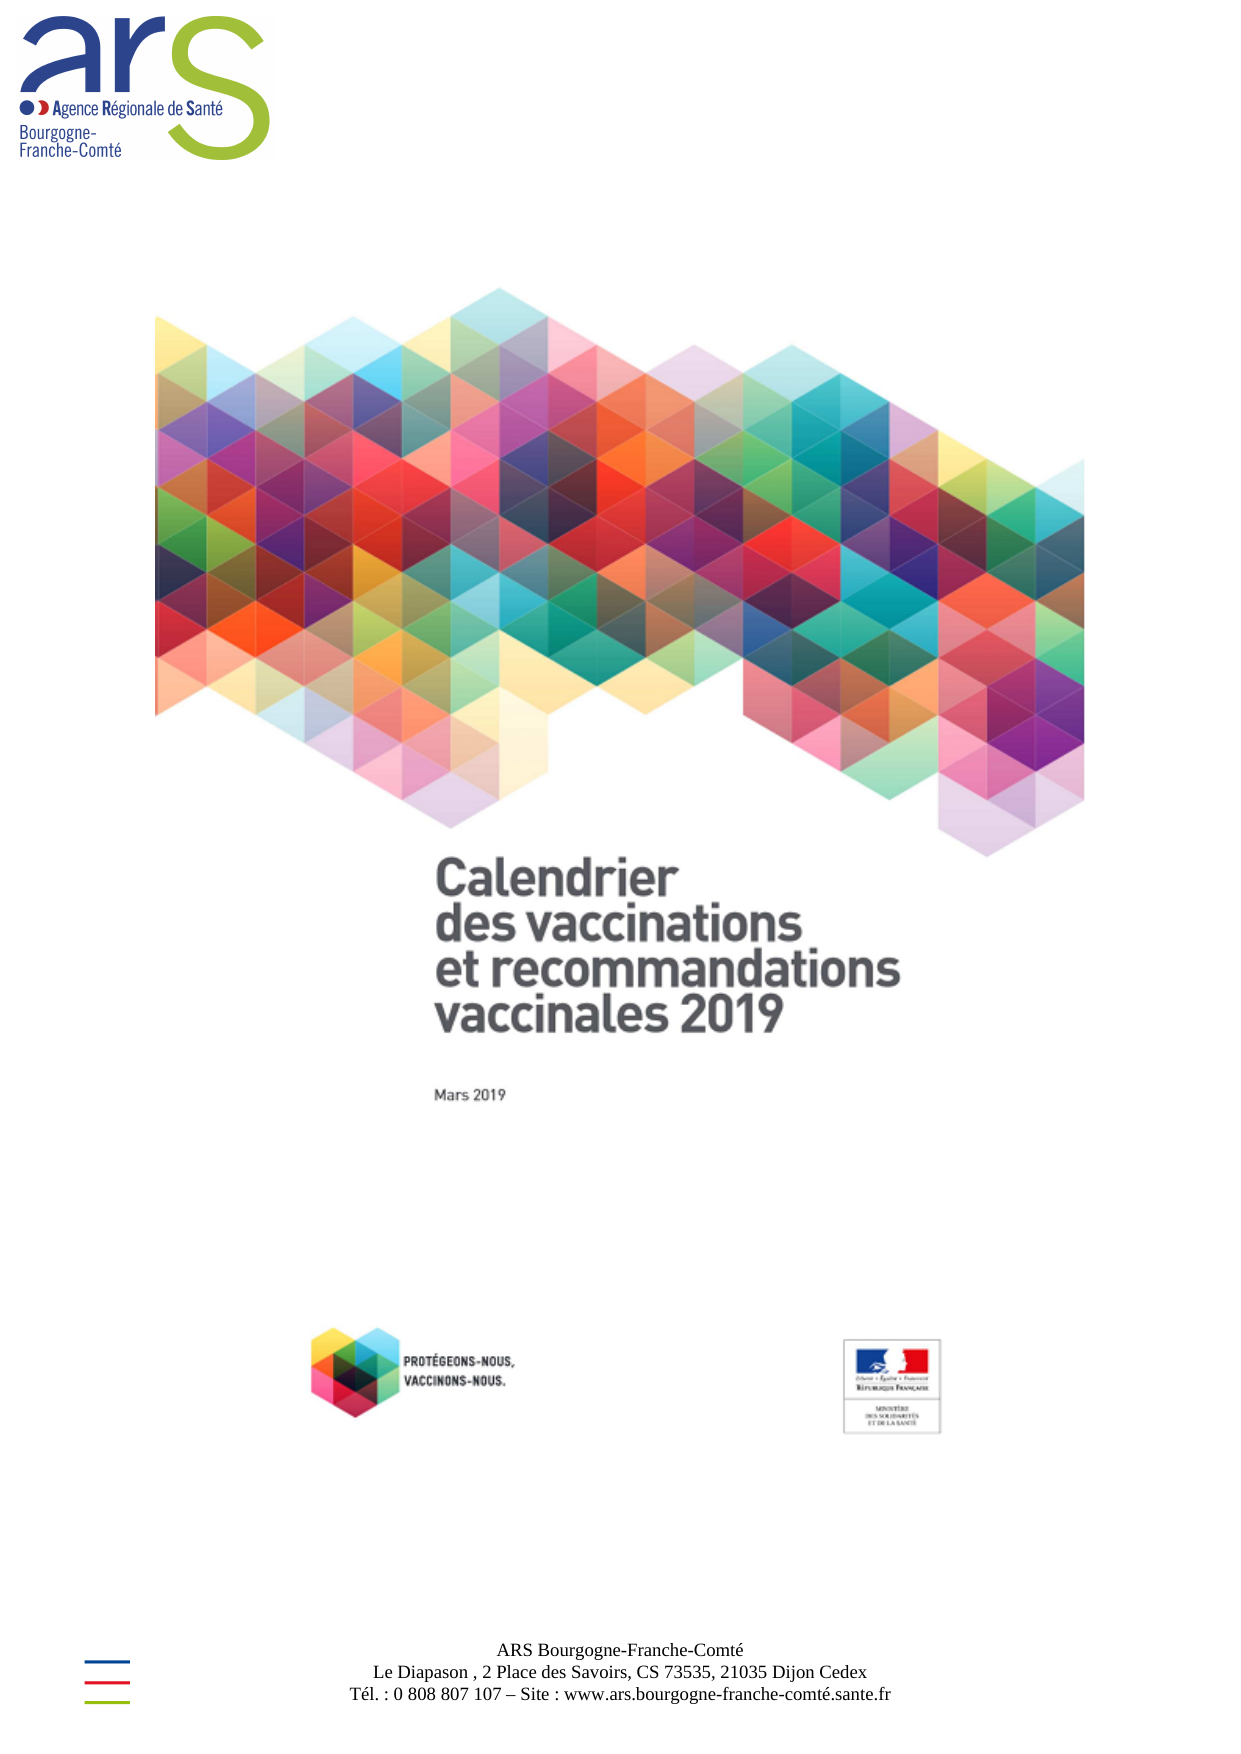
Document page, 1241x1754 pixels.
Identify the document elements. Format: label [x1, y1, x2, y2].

picture [16, 14, 274, 162]
picture [82, 1658, 132, 1706]
picture [155, 186, 1086, 1502]
